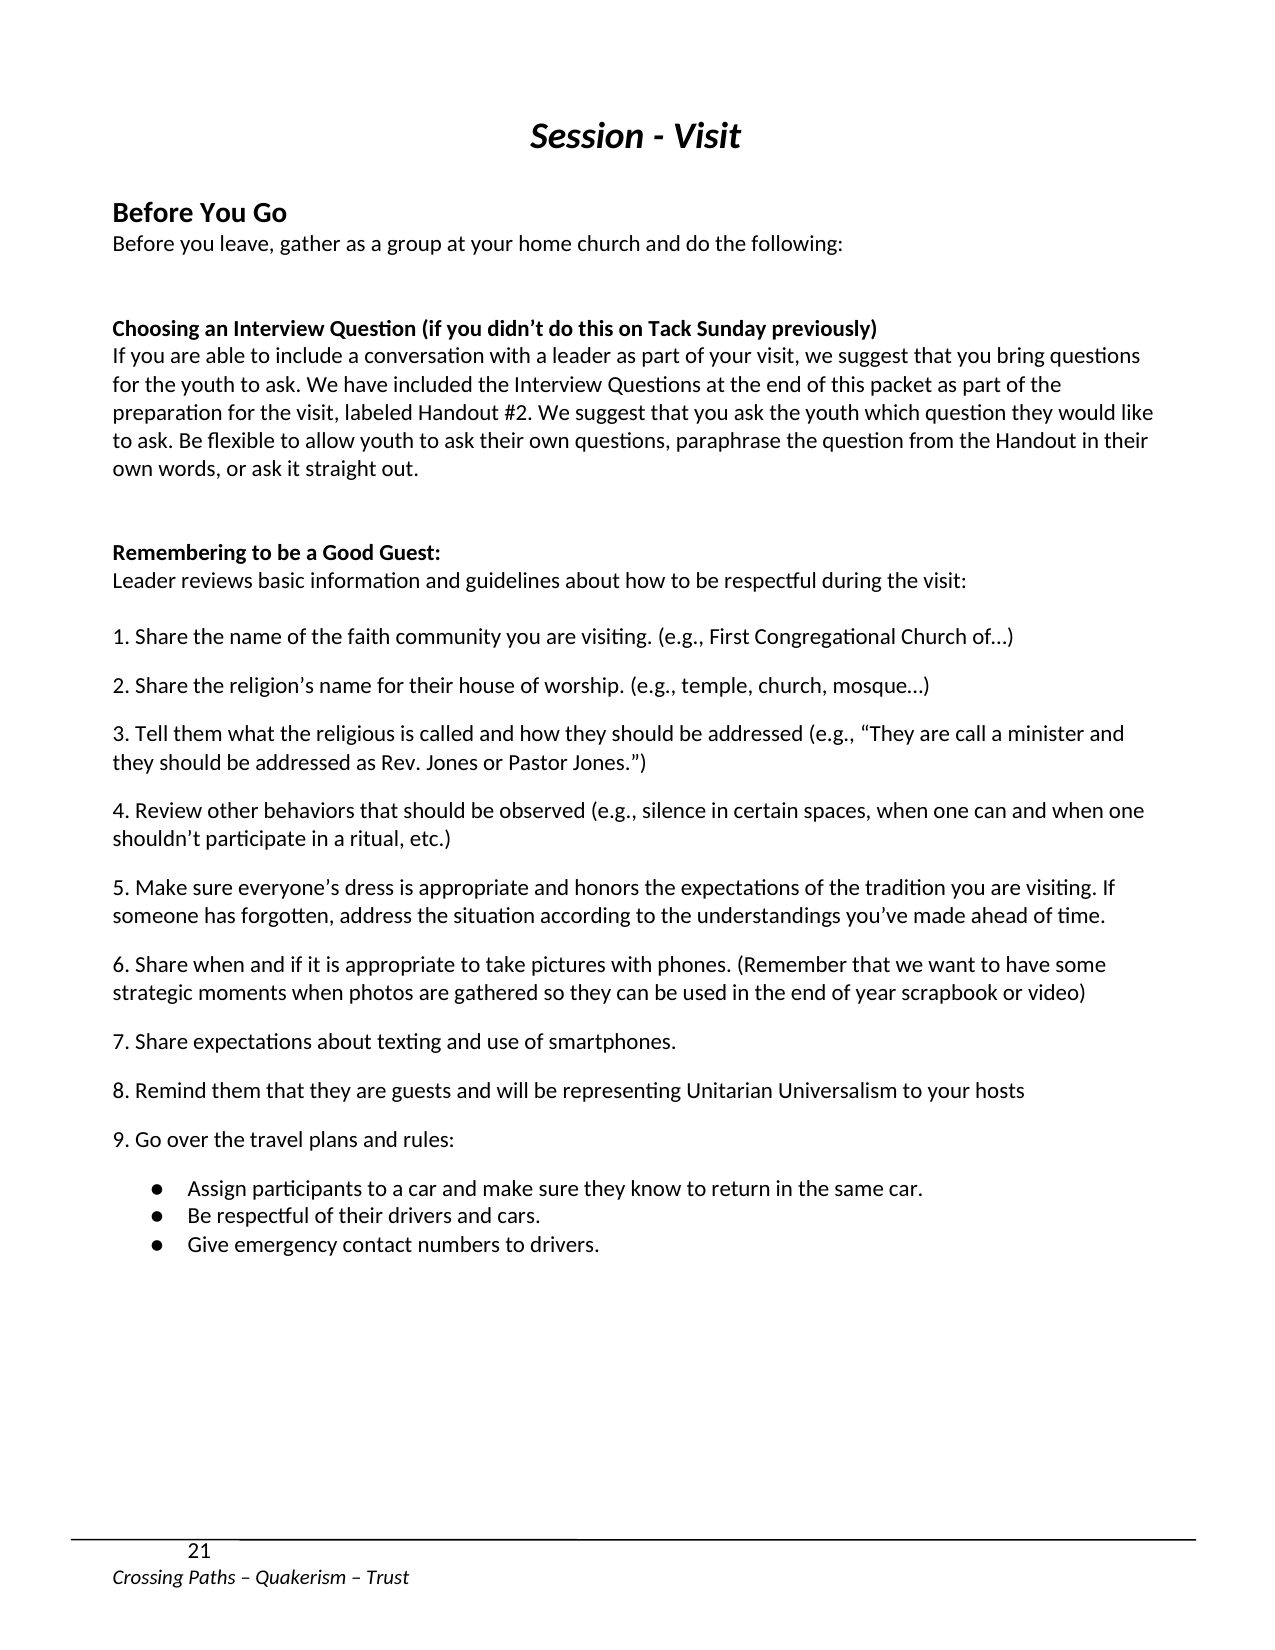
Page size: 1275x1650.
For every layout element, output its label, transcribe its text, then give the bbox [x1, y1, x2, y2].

text 9. Go over the travel plans and rules: [112, 1125, 1162, 1153]
list Give emergency contact numbers to drivers. [112, 1230, 1162, 1258]
text 4. Review other behaviors that should be observed (e.g., silence in certain spaces, when one can and when one shouldn’t participate in a ritual, etc.) [112, 796, 1162, 852]
text 2. Share the religion’s name for their house of worship. (e.g., temple, church, mosque…) [112, 671, 1162, 699]
text Before you leave, gather as a group at your home church and do the following: [112, 229, 1162, 258]
text 6. Share when and if it is appropriate to take pictures with phones. (Remember that we want to have some strategic moments when photos are gathered so they can be used in the end of year scrapbook or video) [112, 950, 1162, 1006]
subtitle Before You Go [112, 194, 1162, 229]
text 5. Make sure everyone’s dress is appropriate and honors the expectations of the tradition you are visiting. If someone has forgotten, address the situation according to the understandings you’ve made ahead of time. [112, 873, 1162, 929]
list Assign participants to a car and make sure they know to return in the same car. [112, 1174, 1162, 1202]
text 3. Tell them what the religious is called and how they should be addressed (e.g., “They are call a minister and they should be addressed as Rev. Jones or Pastor Jones.”) [112, 719, 1162, 776]
text 8. Remind them that they are guests and will be representing Unitarian Universalism to your hosts [112, 1076, 1162, 1104]
subtitle Session - Visit [112, 112, 1162, 158]
text 1. Share the name of the faith community you are visiting. (e.g., First Congregational Church of…) [112, 622, 1162, 650]
list Be respectful of their drivers and cars. [112, 1202, 1162, 1230]
text 7. Share expectations about texting and use of smartphones. [112, 1027, 1162, 1055]
title Remembering to be a Good Guest: [112, 538, 1162, 566]
title Choosing an Interview Question (if you didn’t do this on Tack Sunday previously) [112, 314, 1162, 342]
text Leader reviews basic information and guidelines about how to be respectful during the visit: [112, 566, 1162, 594]
text If you are able to include a conversation with a leader as part of your visit, we suggest that you bring questions for the youth to ask. We have included the Interview Questions at the end of this packet as part of the preparation for the visit, labeled Handout #2. We suggest that you ask the youth which question they would like to ask. Be flexible to allow youth to ask their own questions, paraphrase the question from the Handout in their own words, or ask it straight out. [112, 342, 1162, 482]
